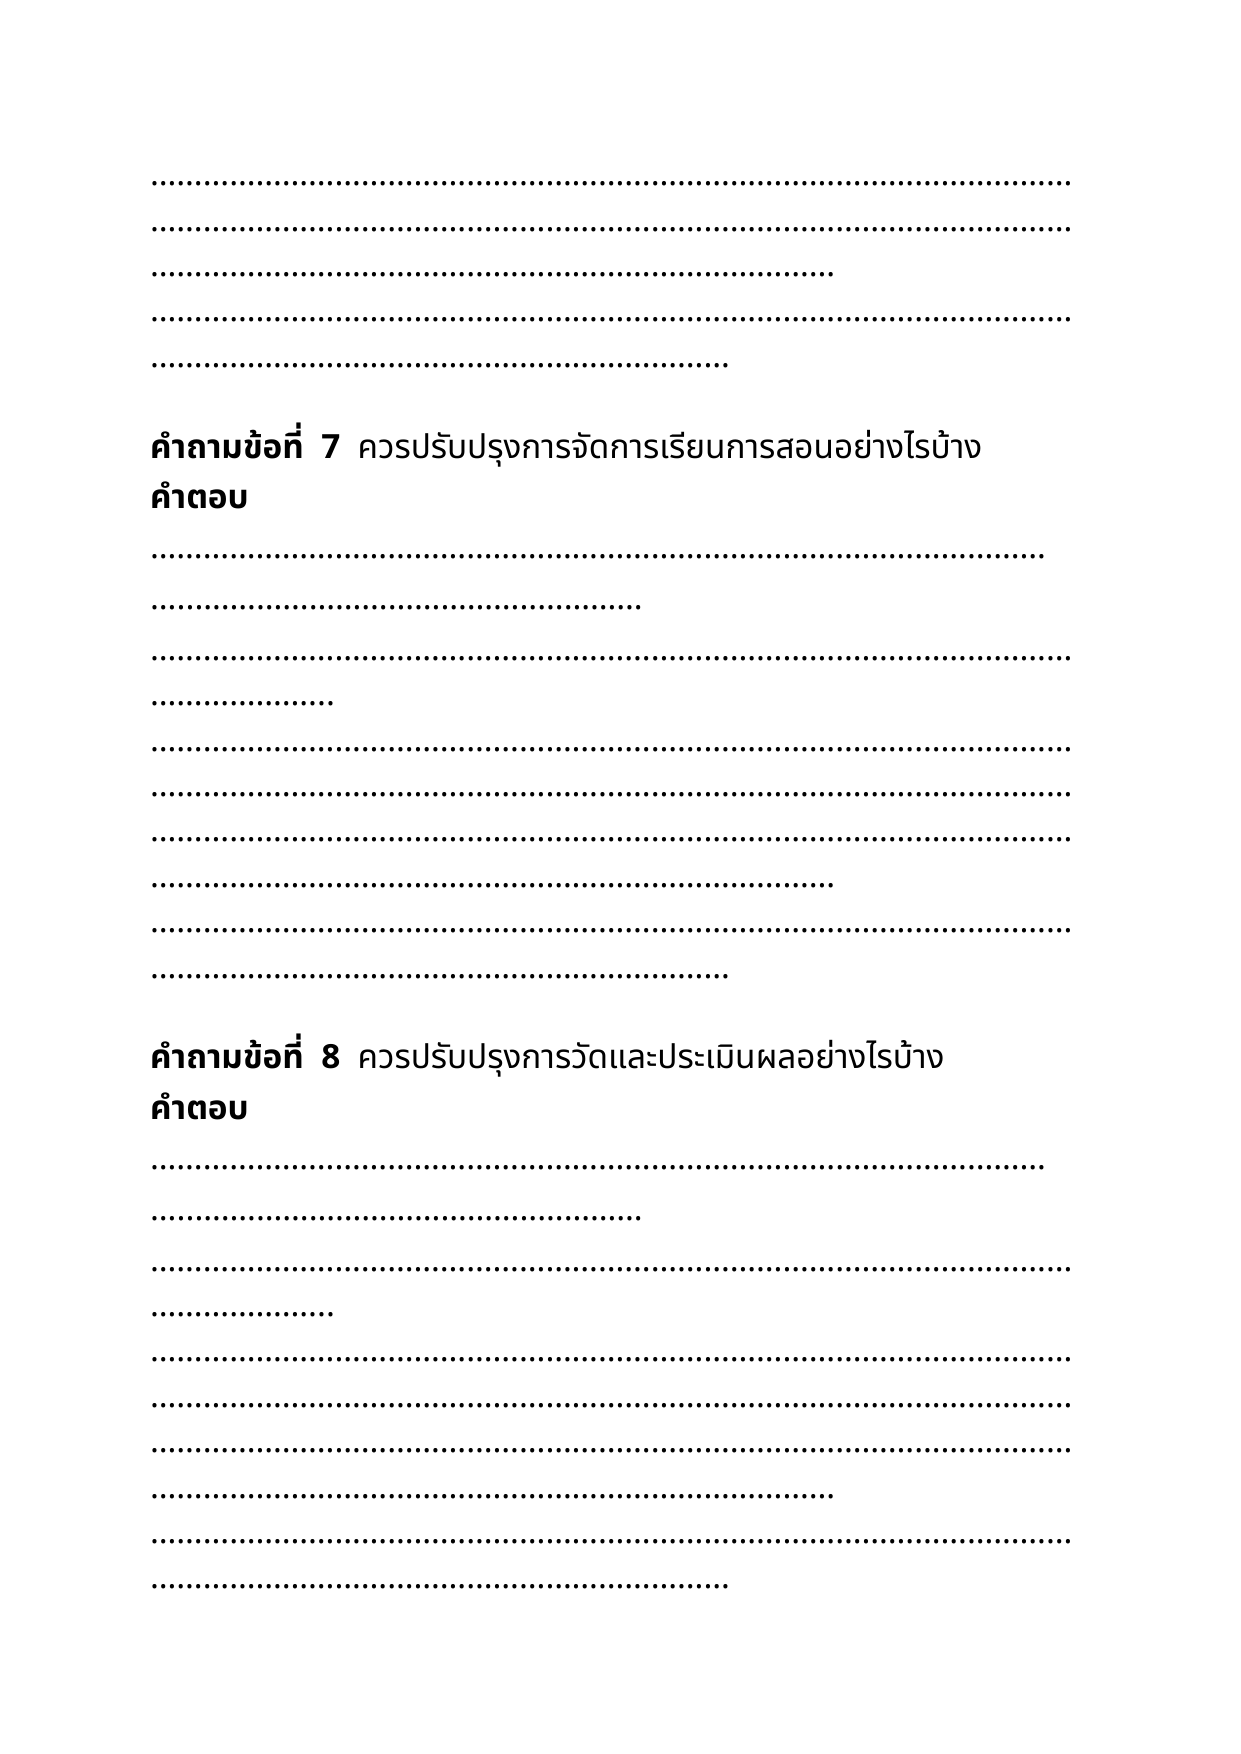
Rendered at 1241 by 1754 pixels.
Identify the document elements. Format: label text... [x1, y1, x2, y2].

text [150, 1235, 1090, 1508]
text ……………………………………………………………………………………………………………………………………………………… [150, 1508, 1090, 1599]
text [150, 150, 1090, 286]
text คำตอบ ……………………………………………………………………………………………..….……………………………..………… [150, 473, 1090, 624]
text คำตอบ ……………………………………………………………………………………………..….……………………………..………… [150, 1084, 1090, 1235]
text คำถามข้อที่ 7 ควรปรับปรุงการจัดการเรียนการสอนอย่างไรบ้าง [150, 422, 1090, 473]
text คำถามข้อที่ 8 ควรปรับปรุงการวัดและประเมินผลอย่างไรบ้าง [150, 1033, 1090, 1084]
text ……………………………………………………………………………………………………………………………………………………… [150, 286, 1090, 377]
text ……………………………………………………………………………………………………………………………………………………… [150, 897, 1090, 988]
